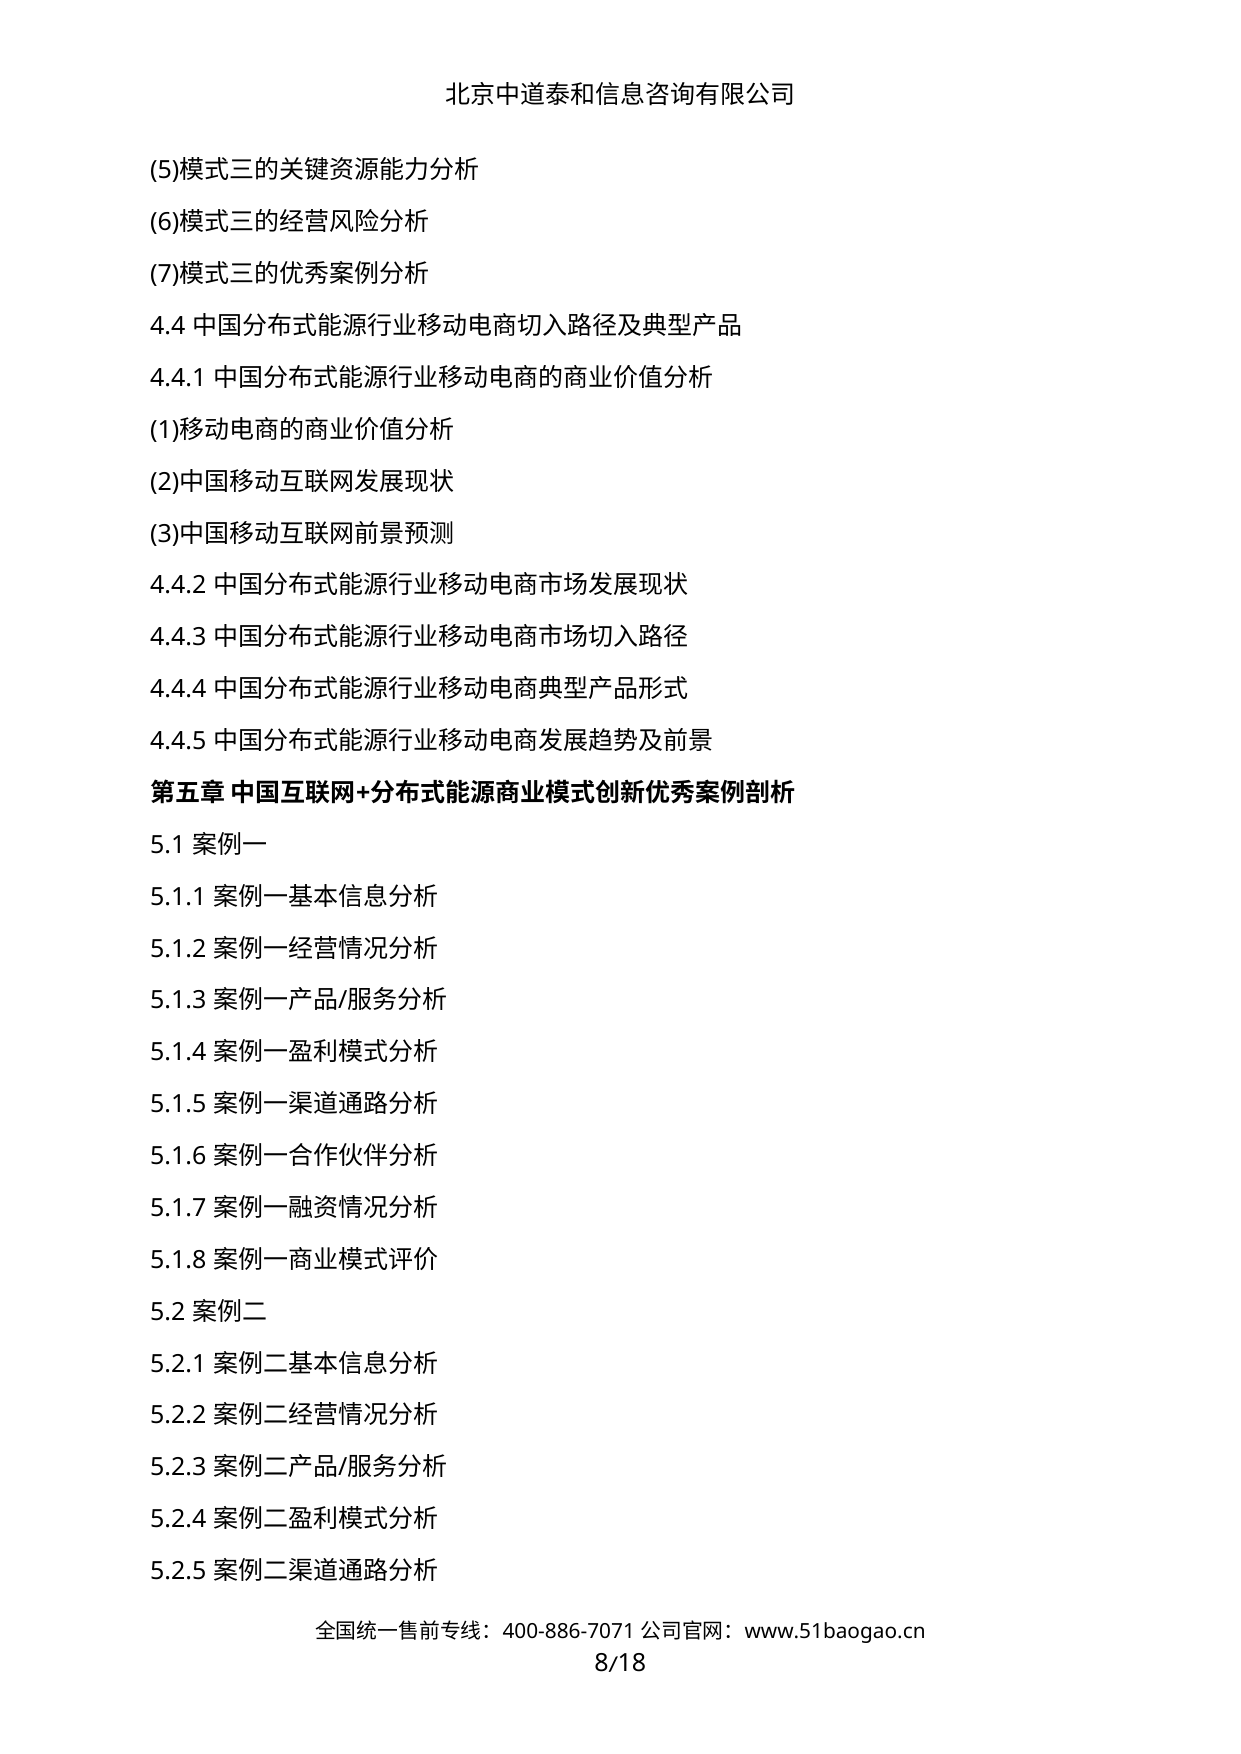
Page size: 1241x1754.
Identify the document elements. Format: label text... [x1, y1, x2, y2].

text 5.1.7 案例一融资情况分析 [150, 1187, 1090, 1224]
text (7)模式三的优秀案例分析 [150, 254, 1090, 290]
text 4.4.1 中国分布式能源行业移动电商的商业价值分析 [150, 357, 1090, 394]
text 5.2 案例二 [150, 1291, 1090, 1327]
text (3)中国移动互联网前景预测 [150, 513, 1090, 549]
text 5.1.4 案例一盈利模式分析 [150, 1032, 1090, 1068]
text 5.1 案例一 [150, 824, 1090, 861]
text 4.4.5 中国分布式能源行业移动电商发展趋势及前景 [150, 721, 1090, 757]
text 5.1.2 案例一经营情况分析 [150, 928, 1090, 964]
text 4.4.3 中国分布式能源行业移动电商市场切入路径 [150, 617, 1090, 653]
text 5.1.8 案例一商业模式评价 [150, 1239, 1090, 1276]
text 5.1.3 案例一产品/服务分析 [150, 980, 1090, 1016]
text (6)模式三的经营风险分析 [150, 202, 1090, 238]
text 4.4.4 中国分布式能源行业移动电商典型产品形式 [150, 669, 1090, 705]
text (2)中国移动互联网发展现状 [150, 461, 1090, 497]
text 5.2.5 案例二渠道通路分析 [150, 1551, 1090, 1587]
text (1)移动电商的商业价值分析 [150, 409, 1090, 446]
text 4.4 中国分布式能源行业移动电商切入路径及典型产品 [150, 306, 1090, 342]
text 5.2.3 案例二产品/服务分析 [150, 1447, 1090, 1483]
text 5.1.5 案例一渠道通路分析 [150, 1084, 1090, 1120]
text 5.1.6 案例一合作伙伴分析 [150, 1136, 1090, 1172]
text 5.2.4 案例二盈利模式分析 [150, 1499, 1090, 1535]
text 4.4.2 中国分布式能源行业移动电商市场发展现状 [150, 565, 1090, 601]
text 第五章 中国互联网+分布式能源商业模式创新优秀案例剖析 [150, 772, 1090, 809]
text (5)模式三的关键资源能力分析 [150, 150, 1090, 186]
text 5.1.1 案例一基本信息分析 [150, 876, 1090, 912]
text 5.2.1 案例二基本信息分析 [150, 1343, 1090, 1379]
text 5.2.2 案例二经营情况分析 [150, 1395, 1090, 1431]
